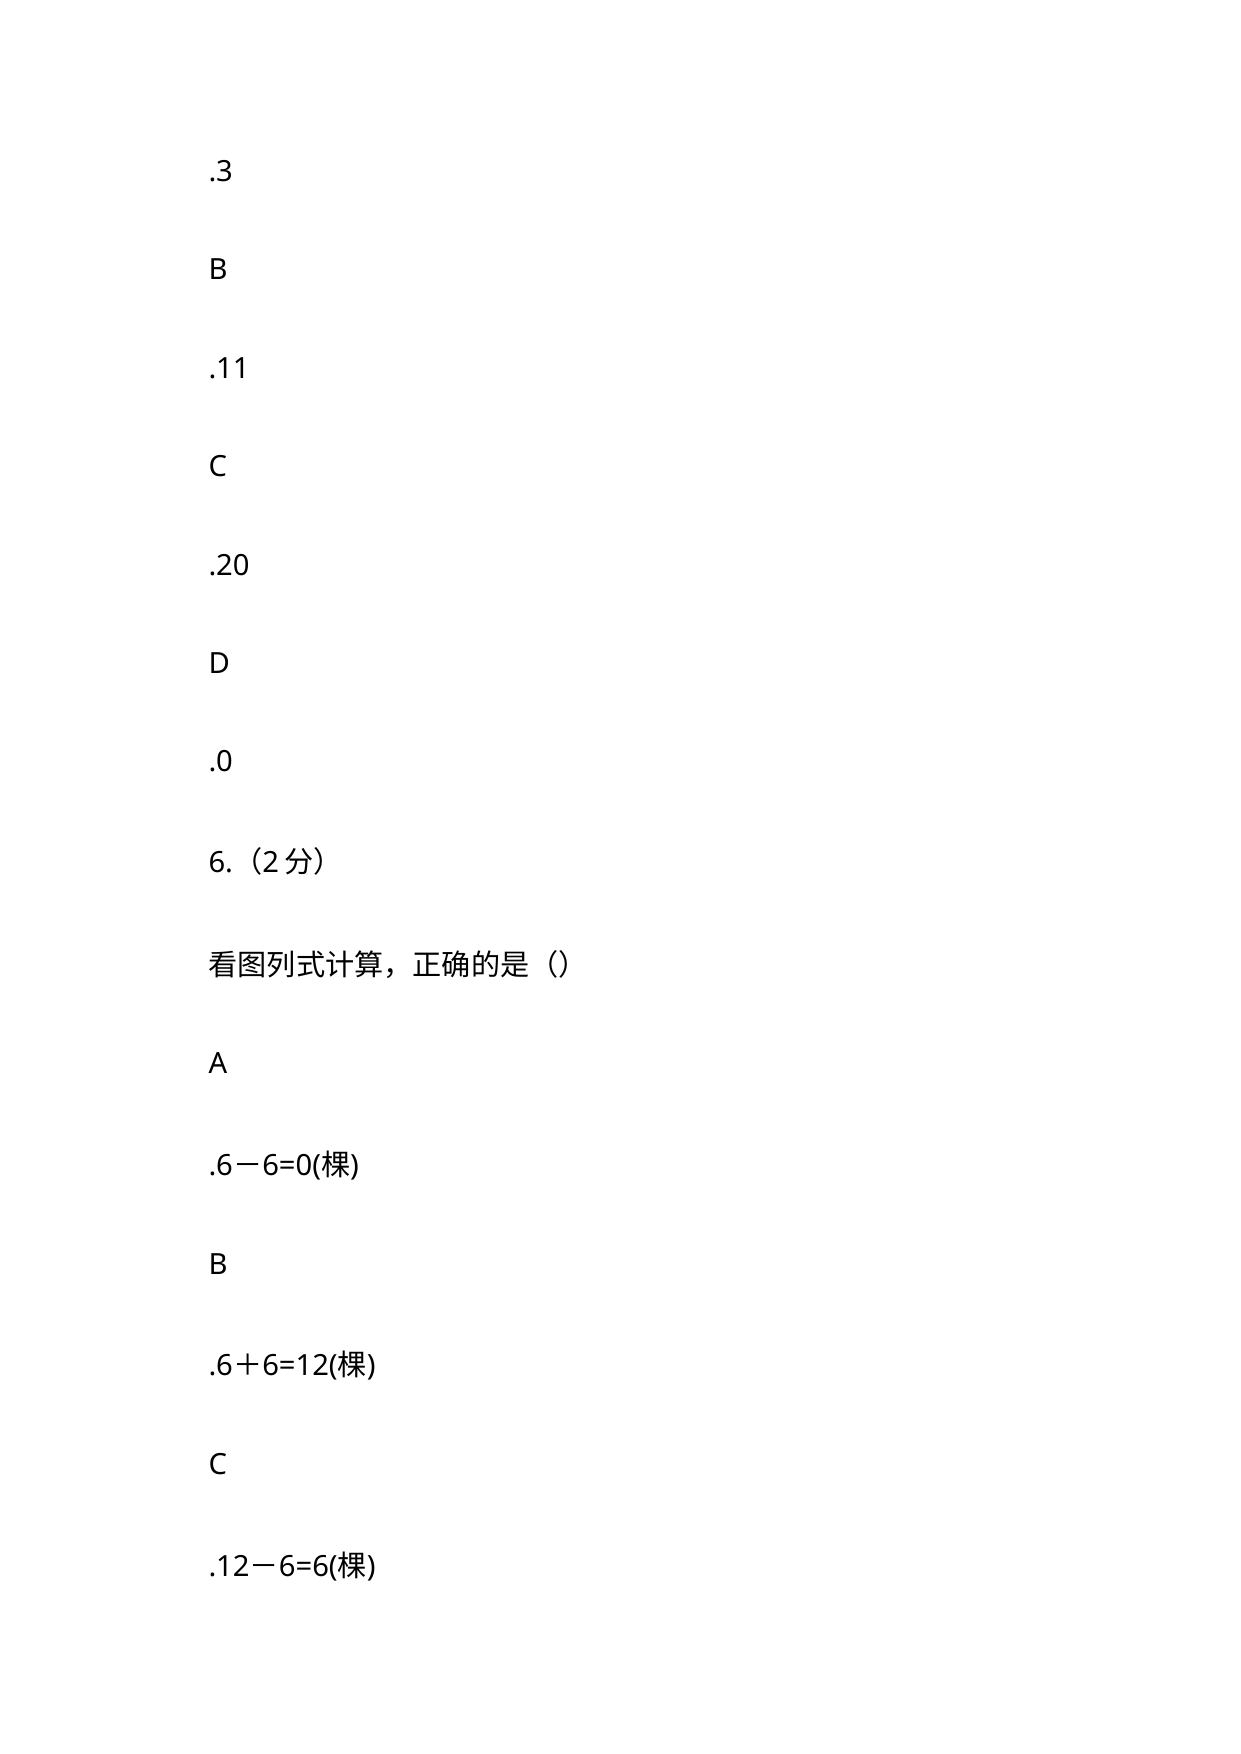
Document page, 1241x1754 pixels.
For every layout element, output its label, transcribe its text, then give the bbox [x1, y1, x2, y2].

text .3 [150, 150, 1090, 190]
text 6.（2分） [150, 839, 1090, 881]
text B [150, 1243, 1090, 1283]
text B [150, 248, 1090, 288]
text A [150, 1043, 1090, 1082]
text .6＋6=12(棵) [150, 1342, 1090, 1384]
text .20 [150, 544, 1090, 583]
text C [150, 1444, 1090, 1483]
text .0 [150, 741, 1090, 780]
text .11 [150, 347, 1090, 387]
text 看图列式计算，正确的是（） [150, 941, 1090, 983]
text .6－6=0(棵) [150, 1141, 1090, 1184]
text C [150, 445, 1090, 485]
text .12－6=6(棵) [150, 1542, 1090, 1584]
text D [150, 642, 1090, 682]
